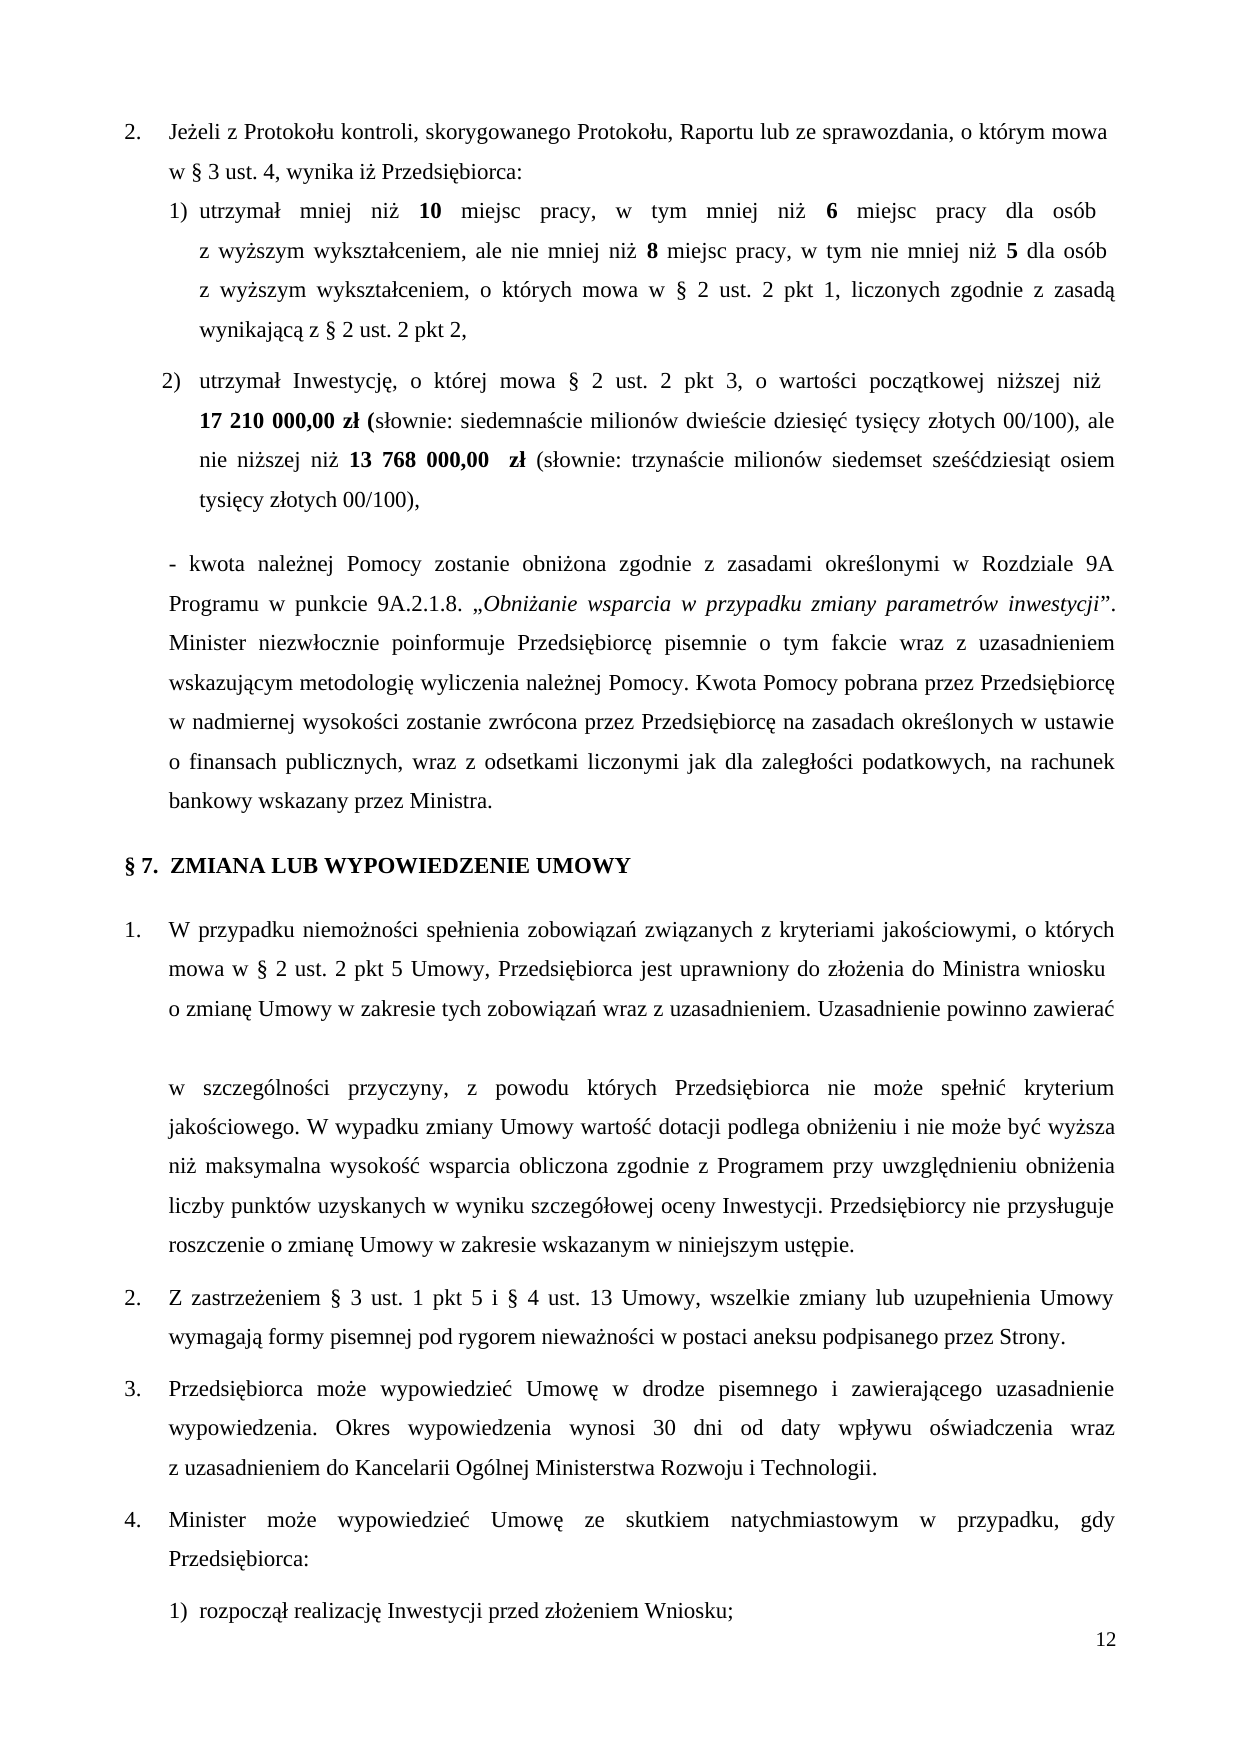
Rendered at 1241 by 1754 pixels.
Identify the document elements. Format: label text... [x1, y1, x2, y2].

list utrzymał mniej niż 10 miejsc pracy, w tym mniej niż 6 miejsc pracy dla osób z wyższym wykształceniem, ale nie mniej niż 8 miejsc pracy, w tym nie mniej niż 5 dla osób z wyższym wykształceniem, o których mowa w § 2 ust. 2 pkt 1, liczonych zgodnie z zasadą wynikającą z § 2 ust. 2 pkt 2, [168, 197, 1116, 342]
text § 7. ZMIANA LUB WYPOWIEDZENIE UMOWY [124, 852, 1116, 878]
list utrzymał Inwestycję, o której mowa § 2 ust. 2 pkt 3, o wartości początkowej niższej niż 17 210 000,00 zł (słownie: siedemnaście milionów dwieście dziesięć tysięcy złotych 00/100), ale nie niższej niż 13 768 000,00 zł (słownie: trzynaście milionów siedemset sześćdziesiąt osiem tysięcy złotych 00/100), [162, 368, 1116, 512]
list rozpoczął realizację Inwestycji przed złożeniem Wniosku; [168, 1597, 1116, 1624]
text - kwota należnej Pomocy zostanie obniżona zgodnie z zasadami określonymi w Rozdziale 9A Programu w punkcie 9A.2.1.8. „Obniżanie wsparcia w przypadku zmiany parametrów inwestycji”. Minister niezwłocznie poinformuje Przedsiębiorcę pisemnie o tym fakcie wraz z uzasadnieniem wskazującym metodologię wyliczenia należnej Pomocy. Kwota Pomocy pobrana przez Przedsiębiorcę w nadmiernej wysokości zostanie zwrócona przez Przedsiębiorcę na zasadach określonych w ustawie o finansach publicznych, wraz z odsetkami liczonymi jak dla zaległości podatkowych, na rachunek bankowy wskazany przez Ministra. [168, 551, 1116, 814]
list Przedsiębiorca może wypowiedzieć Umowę w drodze pisemnego i zawierającego uzasadnienie wypowiedzenia. Okres wypowiedzenia wynosi 30 dni od daty wpływu oświadczenia wraz z uzasadnieniem do Kancelarii Ogólnej Ministerstwa Rozwoju i Technologii. [124, 1375, 1116, 1480]
list Jeżeli z Protokołu kontroli, skorygowanego Protokołu, Raportu lub ze sprawozdania, o którym mowa w § 3 ust. 4, wynika iż Przedsiębiorca: [124, 118, 1116, 184]
list Z zastrzeżeniem § 3 ust. 1 pkt 5 i § 4 ust. 13 Umowy, wszelkie zmiany lub uzupełnienia Umowy wymagają formy pisemnej pod rygorem nieważności w postaci aneksu podpisanego przez Strony. [124, 1283, 1116, 1349]
list Minister może wypowiedzieć Umowę ze skutkiem natychmiastowym w przypadku, gdy Przedsiębiorca: [124, 1506, 1116, 1572]
list W przypadku niemożności spełnienia zobowiązań związanych z kryteriami jakościowymi, o których mowa w § 2 ust. 2 pkt 5 Umowy, Przedsiębiorca jest uprawniony do złożenia do Ministra wniosku o zmianę Umowy w zakresie tych zobowiązań wraz z uzasadnieniem. Uzasadnienie powinno zawierać w szczególności przyczyny, z powodu których Przedsiębiorca nie może spełnić kryterium jakościowego. W wypadku zmiany Umowy wartość dotacji podlega obniżeniu i nie może być wyższa niż maksymalna wysokość wsparcia obliczona zgodnie z Programem przy uwzględnieniu obniżenia liczby punktów uzyskanych w wyniku szczegółowej oceny Inwestycji. Przedsiębiorcy nie przysługuje roszczenie o zmianę Umowy w zakresie wskazanym w niniejszym ustępie. [124, 916, 1116, 1258]
